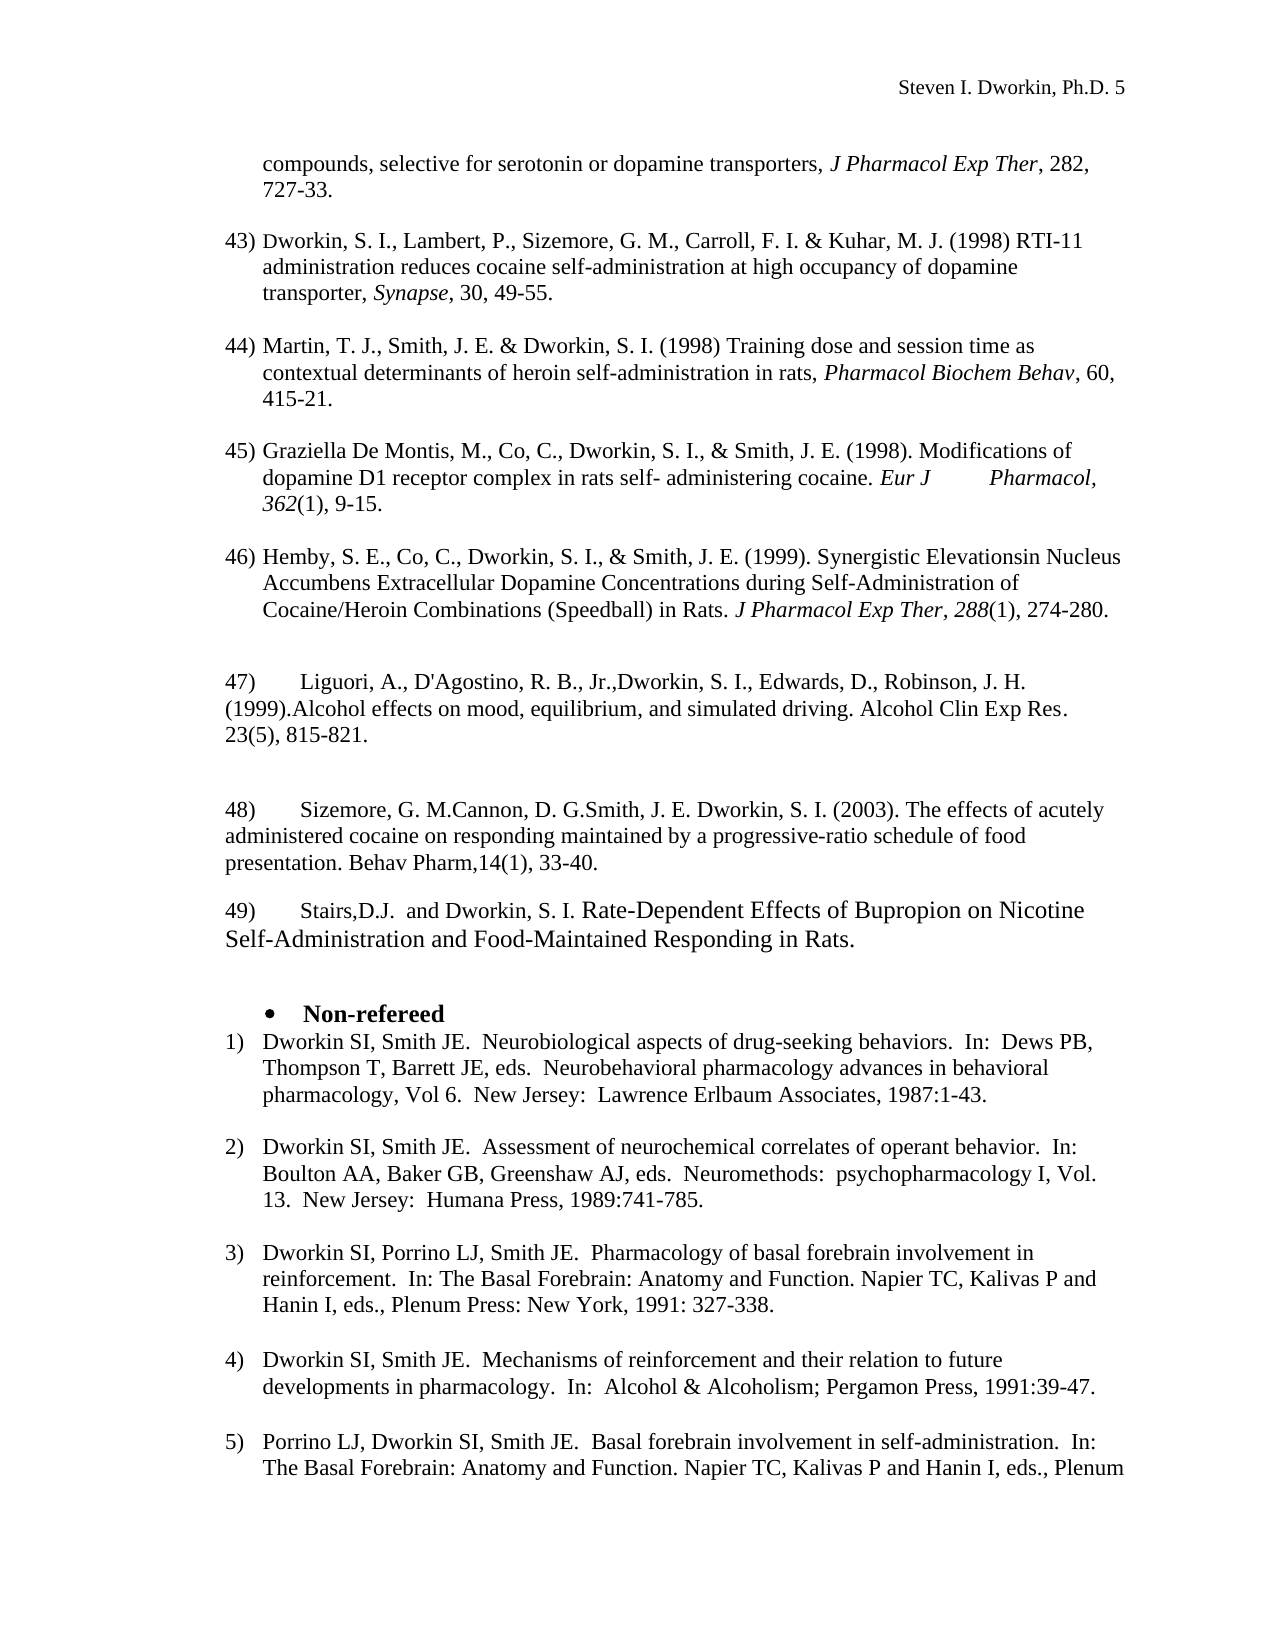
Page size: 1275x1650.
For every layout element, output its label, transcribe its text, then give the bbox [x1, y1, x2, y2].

list Hemby, S. E., Co, C., Dworkin, S. I., & Smith, J. E. (1999). Synergistic Elevationsin Nucleus Accumbens Extracellular Dopamine Concentrations during Self-Administration of Cocaine/Heroin Combinations (Speedball) in Rats. J Pharmacol Exp Ther, 288(1), 274-280. [225, 543, 1125, 622]
list Dworkin SI, Smith JE. Neurobiological aspects of drug-seeking behaviors. In: Dews PB, Thompson T, Barrett JE, eds. Neurobehavioral pharmacology advances in behavioral pharmacology, Vol 6. New Jersey: Lawrence Erlbaum Associates, 1987:1-43. [225, 1028, 1125, 1107]
list Dworkin SI, Smith JE. Assessment of neurochemical correlates of operant behavior. In: Boulton AA, Baker GB, Greenshaw AJ, eds. Neuromethods: psychopharmacology I, Vol. 13. New Jersey: Humana Press, 1989:741-785. [225, 1133, 1125, 1212]
list Graziella De Montis, M., Co, C., Dworkin, S. I., & Smith, J. E. (1998). Modifications of dopamine D1 receptor complex in rats self- administering cocaine. Eur J Pharmacol, 362(1), 9-15. [225, 438, 1125, 517]
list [225, 1428, 1125, 1481]
list Dworkin SI, Smith JE. Mechanisms of reinforcement and their relation to future developments in pharmacology. In: Alcohol & Alcoholism; Pergamon Press, 1991:39-47. [225, 1347, 1125, 1399]
text 47) Liguori, A., D'Agostino, R. B., Jr.,Dworkin, S. I., Edwards, D., Robinson, J. H. (1999).Alcohol effects on mood, equilibrium, and simulated driving. Alcohol Clin Exp Res. 23(5), 815-821. [225, 668, 1125, 776]
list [225, 150, 1125, 203]
list Dworkin SI, Porrino LJ, Smith JE. Pharmacology of basal forebrain involvement in reinforcement. In: The Basal Forebrain: Anatomy and Function. Napier TC, Kalivas P and Hanin I, eds., Plenum Press: New York, 1991: 327-338. [225, 1239, 1125, 1318]
list Martin, T. J., Smith, J. E. & Dworkin, S. I. (1998) Training dose and session time as contextual determinants of heroin self-administration in rats, Pharmacol Biochem Behav, 60, 415-21. [225, 332, 1125, 411]
list Dworkin, S. I., Lambert, P., Sizemore, G. M., Carroll, F. I. & Kuhar, M. J. (1998) RTI-11 administration reduces cocaine self-administration at high occupancy of dopamine transporter, Synapse, 30, 49-55. [225, 227, 1125, 306]
list Non-refereed [265, 999, 1125, 1028]
text 48) Sizemore, G. M.Cannon, D. G.Smith, J. E. Dworkin, S. I. (2003). The effects of acutely administered cocaine on responding maintained by a progressive-ratio schedule of food presentation. Behav Pharm,14(1), 33-40. [225, 796, 1125, 875]
text 49) Stairs,D.J. and Dworkin, S. I. Rate-Dependent Effects of Bupropion on Nicotine Self-Administration and Food-Maintained Responding in Rats. [225, 895, 1125, 953]
